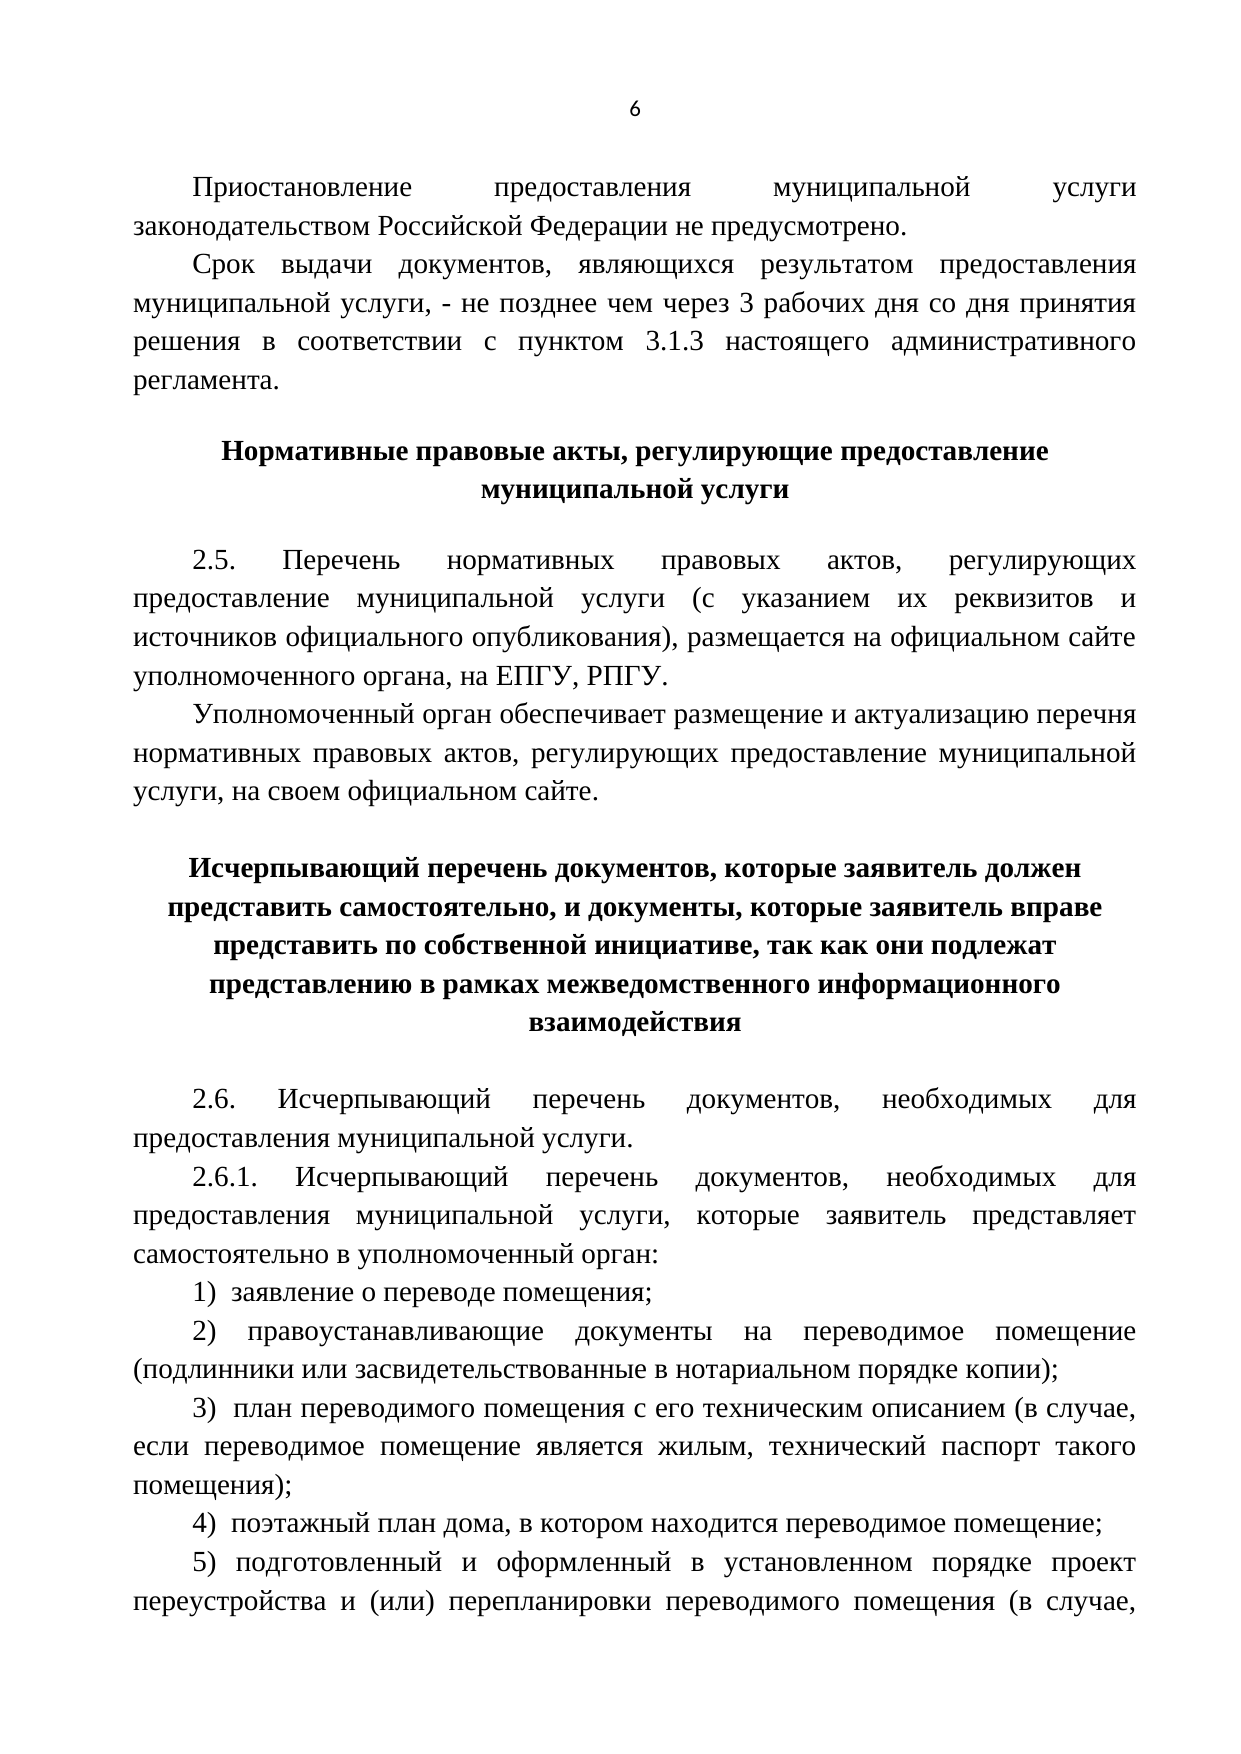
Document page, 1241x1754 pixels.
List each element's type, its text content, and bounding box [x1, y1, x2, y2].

text 2) правоустанавливающие документы на переводимое помещение (подлинники или засвидетельствованные в нотариальном порядке копии); [133, 1313, 1137, 1385]
text Нормативные правовые акты, регулирующие предоставление муниципальной услуги [133, 433, 1137, 505]
text Срок выдачи документов, являющихся результатом предоставления муниципальной услуги, - не позднее чем через 3 рабочих дня со дня принятия решения в соответствии с пунктом 3.1.3 настоящего административного регламента. [133, 246, 1137, 396]
text 2.6.1. Исчерпывающий перечень документов, необходимых для предоставления муниципальной услуги, которые заявитель представляет самостоятельно в уполномоченный орган: [133, 1159, 1137, 1269]
text Исчерпывающий перечень документов, которые заявитель должен представить самостоятельно, и документы, которые заявитель вправе представить по собственной инициативе, так как они подлежат представлению в рамках межведомственного информационного взаимодействия [133, 850, 1137, 1038]
text 2.6. Исчерпывающий перечень документов, необходимых для предоставления муниципальной услуги. [133, 1082, 1137, 1154]
text Приостановление предоставления муниципальной услуги законодательством Российской Федерации не предусмотрено. [133, 169, 1137, 241]
text 3) план переводимого помещения с его техническим описанием (в случае, если переводимое помещение является жилым, технический паспорт такого помещения); [133, 1390, 1137, 1501]
text 4) поэтажный план дома, в котором находится переводимое помещение; [133, 1506, 1137, 1539]
text 2.5. Перечень нормативных правовых актов, регулирующих предоставление муниципальной услуги (с указанием их реквизитов и источников официального опубликования), размещается на официальном сайте уполномоченного органа, на ЕПГУ, РПГУ. [133, 542, 1137, 691]
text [133, 1544, 1137, 1616]
text Уполномоченный орган обеспечивает размещение и актуализацию перечня нормативных правовых актов, регулирующих предоставление муниципальной услуги, на своем официальном сайте. [133, 696, 1137, 807]
text 1) заявление о переводе помещения; [133, 1274, 1137, 1308]
